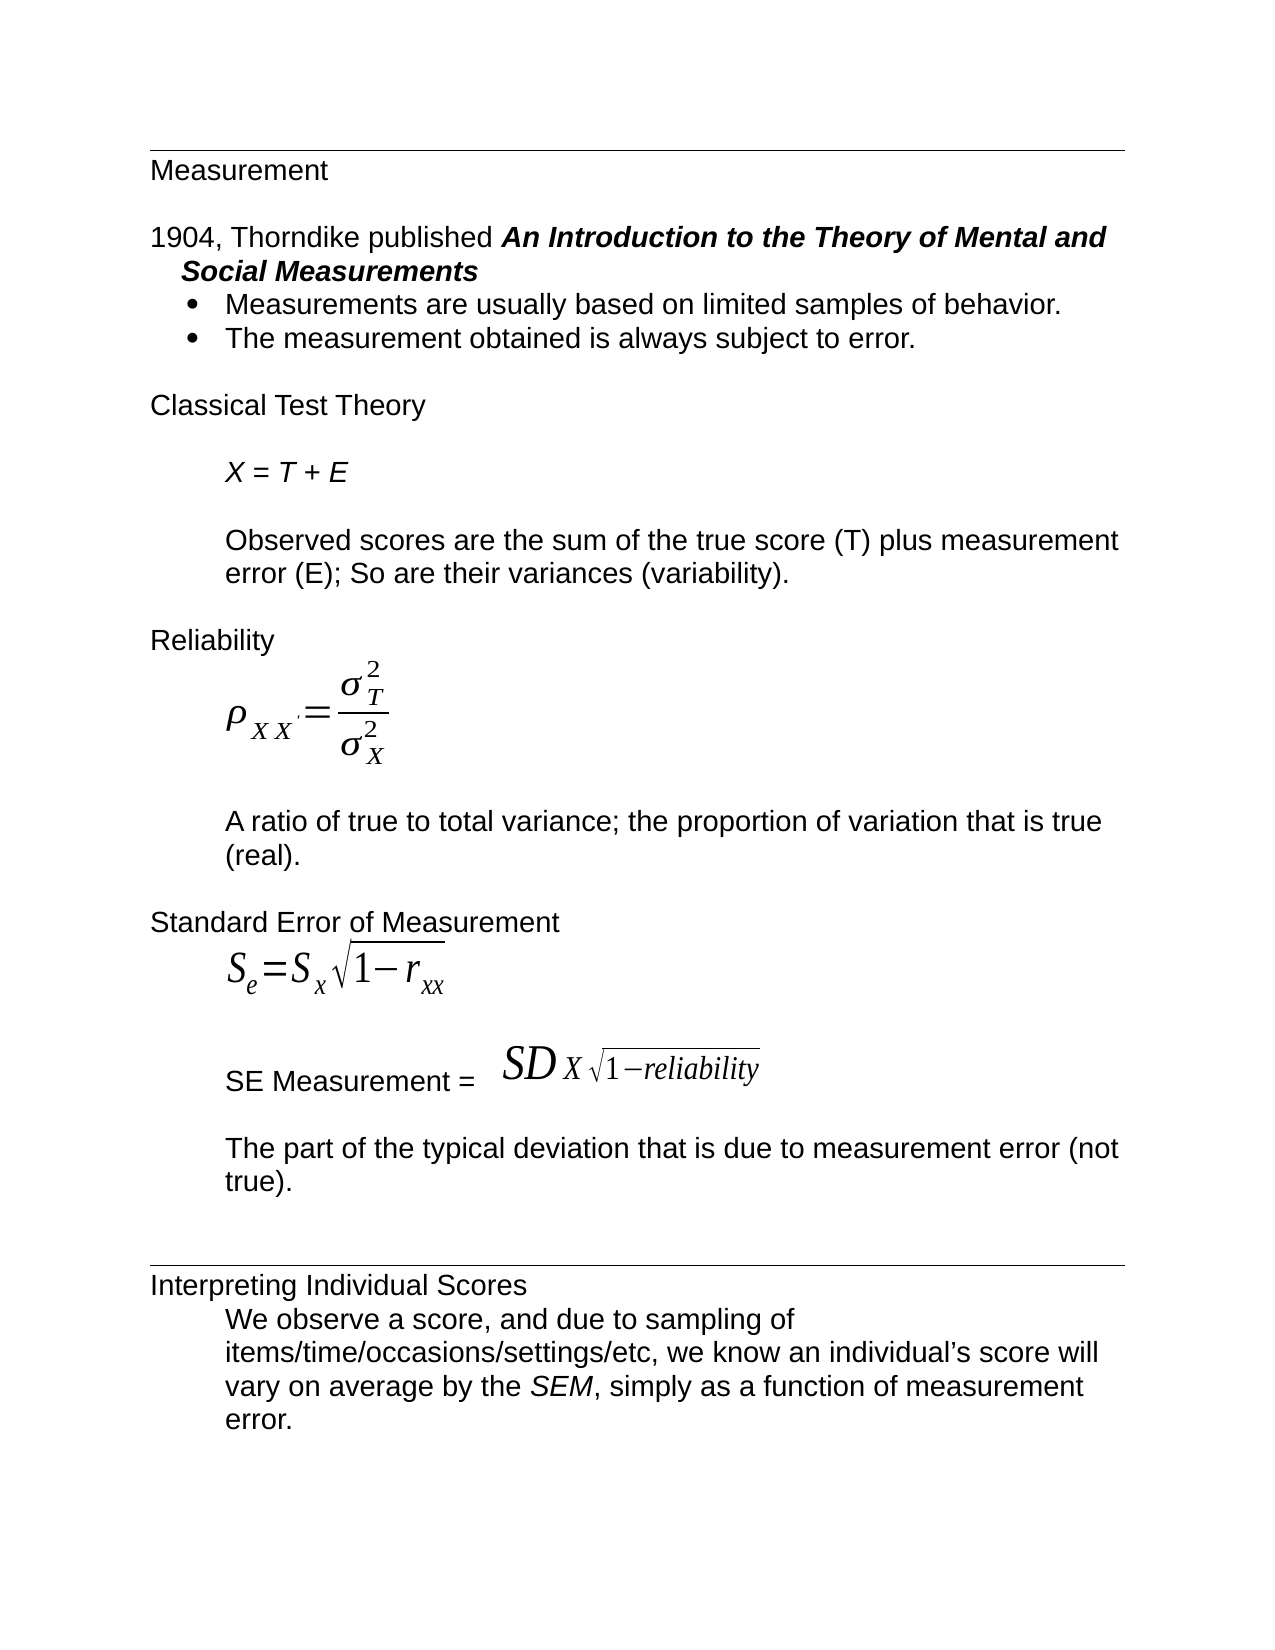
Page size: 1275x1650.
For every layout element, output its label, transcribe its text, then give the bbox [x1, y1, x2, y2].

text The part of the typical deviation that is due to measurement error (not true). [225, 1131, 1125, 1198]
text X = T + E [150, 455, 1125, 489]
list The measurement obtained is always subject to error. [187, 321, 1125, 355]
text Interpreting Individual Scores [150, 1266, 1125, 1302]
text SE Measurement = [150, 1036, 1125, 1097]
text 1904, Thorndike published An Introduction to the Theory of Mental and Social Measurements [150, 220, 1125, 287]
text Measurement [150, 151, 1125, 187]
list Measurements are usually based on limited samples of behavior. [187, 287, 1125, 321]
text Observed scores are the sum of the true score (T) plus measurement error (E); So are their variances (variability). [225, 522, 1125, 589]
text Reliability [150, 623, 1125, 657]
text Standard Error of Measurement [150, 905, 1125, 938]
text We observe a score, and due to sampling of items/time/occasions/settings/etc, we know an individual’s score will vary on average by the SEM, simply as a function of measurement error. [225, 1302, 1125, 1436]
text A ratio of true to total variance; the proportion of variation that is true (real). [225, 804, 1125, 871]
text Classical Test Theory [150, 388, 1125, 422]
